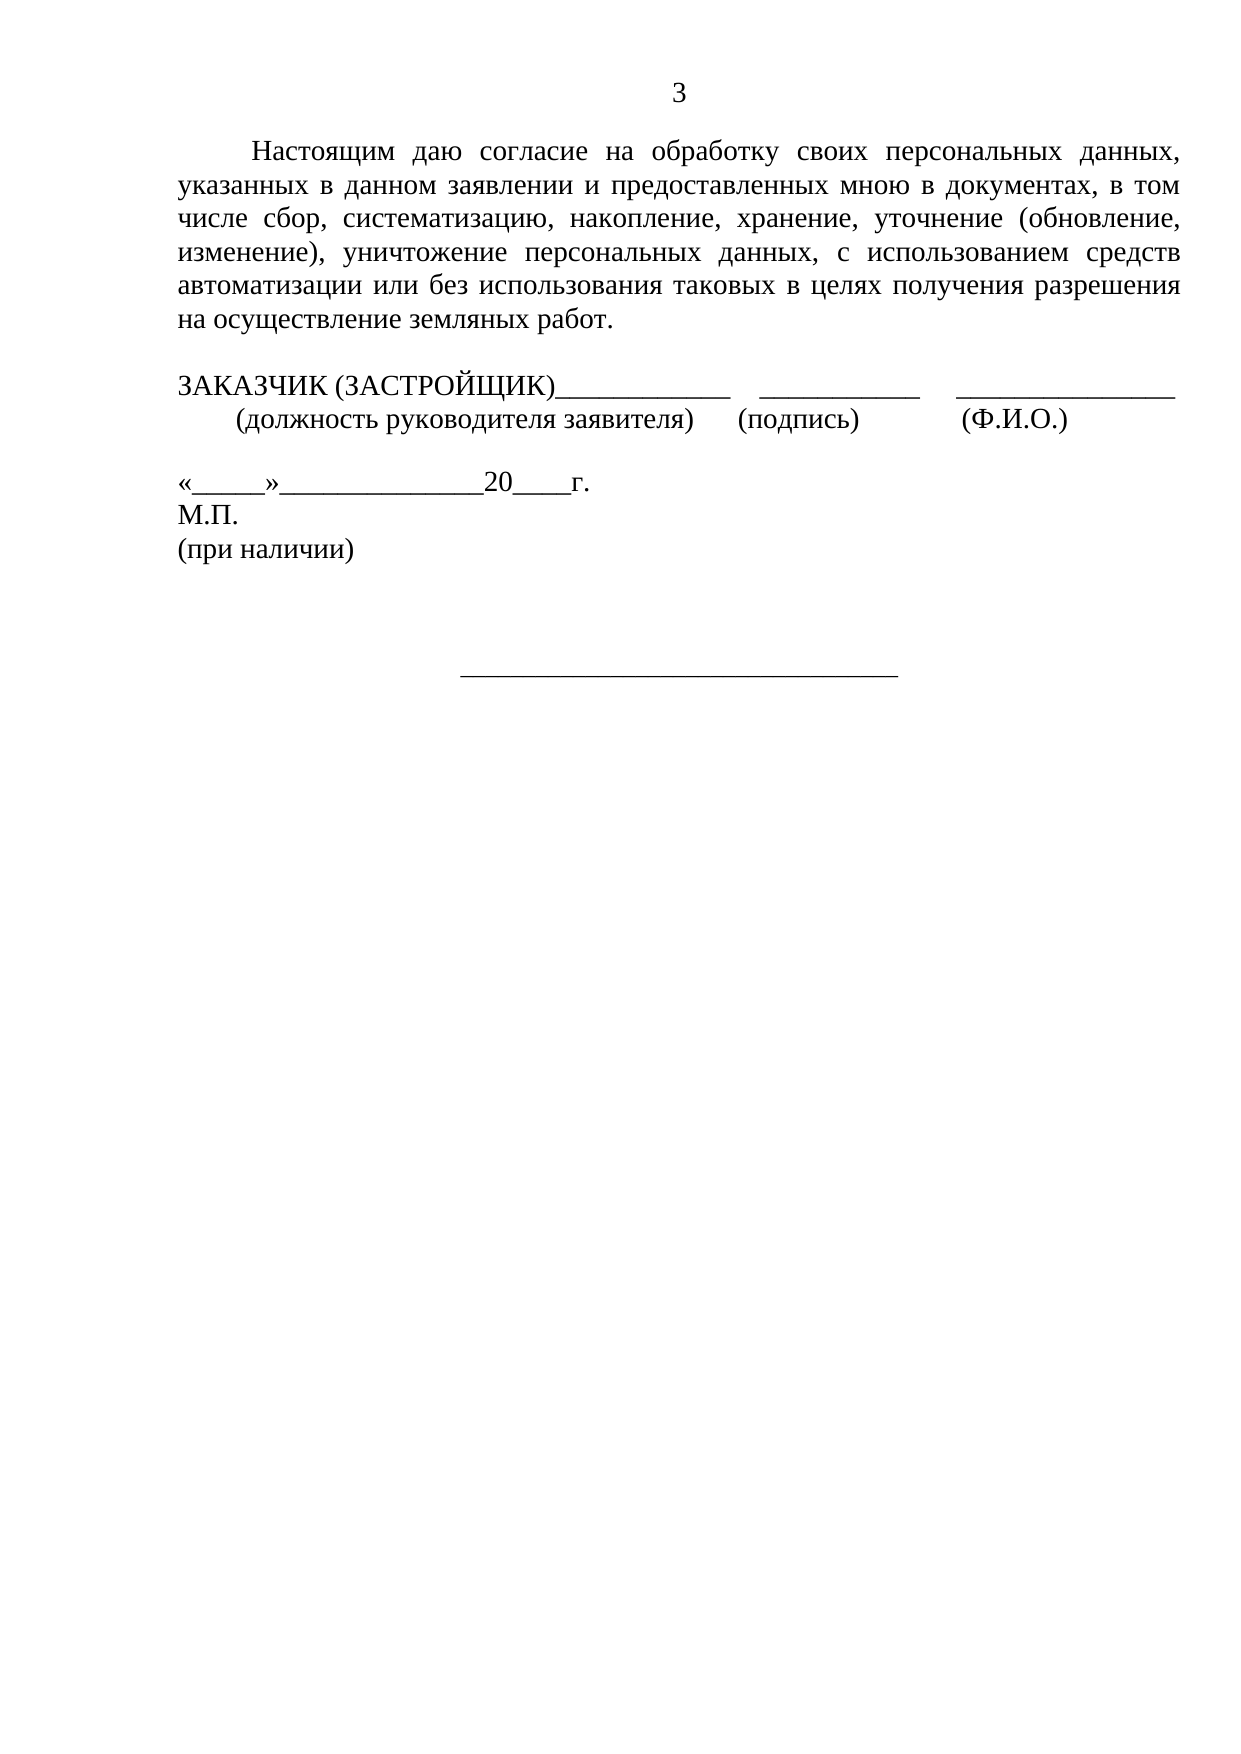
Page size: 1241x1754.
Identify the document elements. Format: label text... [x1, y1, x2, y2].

text «_____»______________20____г. [177, 464, 1181, 497]
text М.П. [177, 497, 1181, 531]
text Настоящим даю согласие на обработку своих персональных данных, указанных в данном заявлении и предоставленных мною в документах, в том числе сбор, систематизацию, накопление, хранение, уточнение (обновление, изменение), уничтожение персональных данных, с использованием средств автоматизации или без использования таковых в целях получения разрешения на осуществление земляных работ. [177, 133, 1181, 334]
text ___________________________________ [177, 651, 1181, 679]
text (при наличии) [177, 531, 1181, 564]
text (должность руководителя заявителя) (подпись) (Ф.И.О.) [177, 402, 1181, 435]
text ЗАКАЗЧИК (ЗАСТРОЙЩИК)____________ ___________ _______________ [177, 368, 1181, 402]
